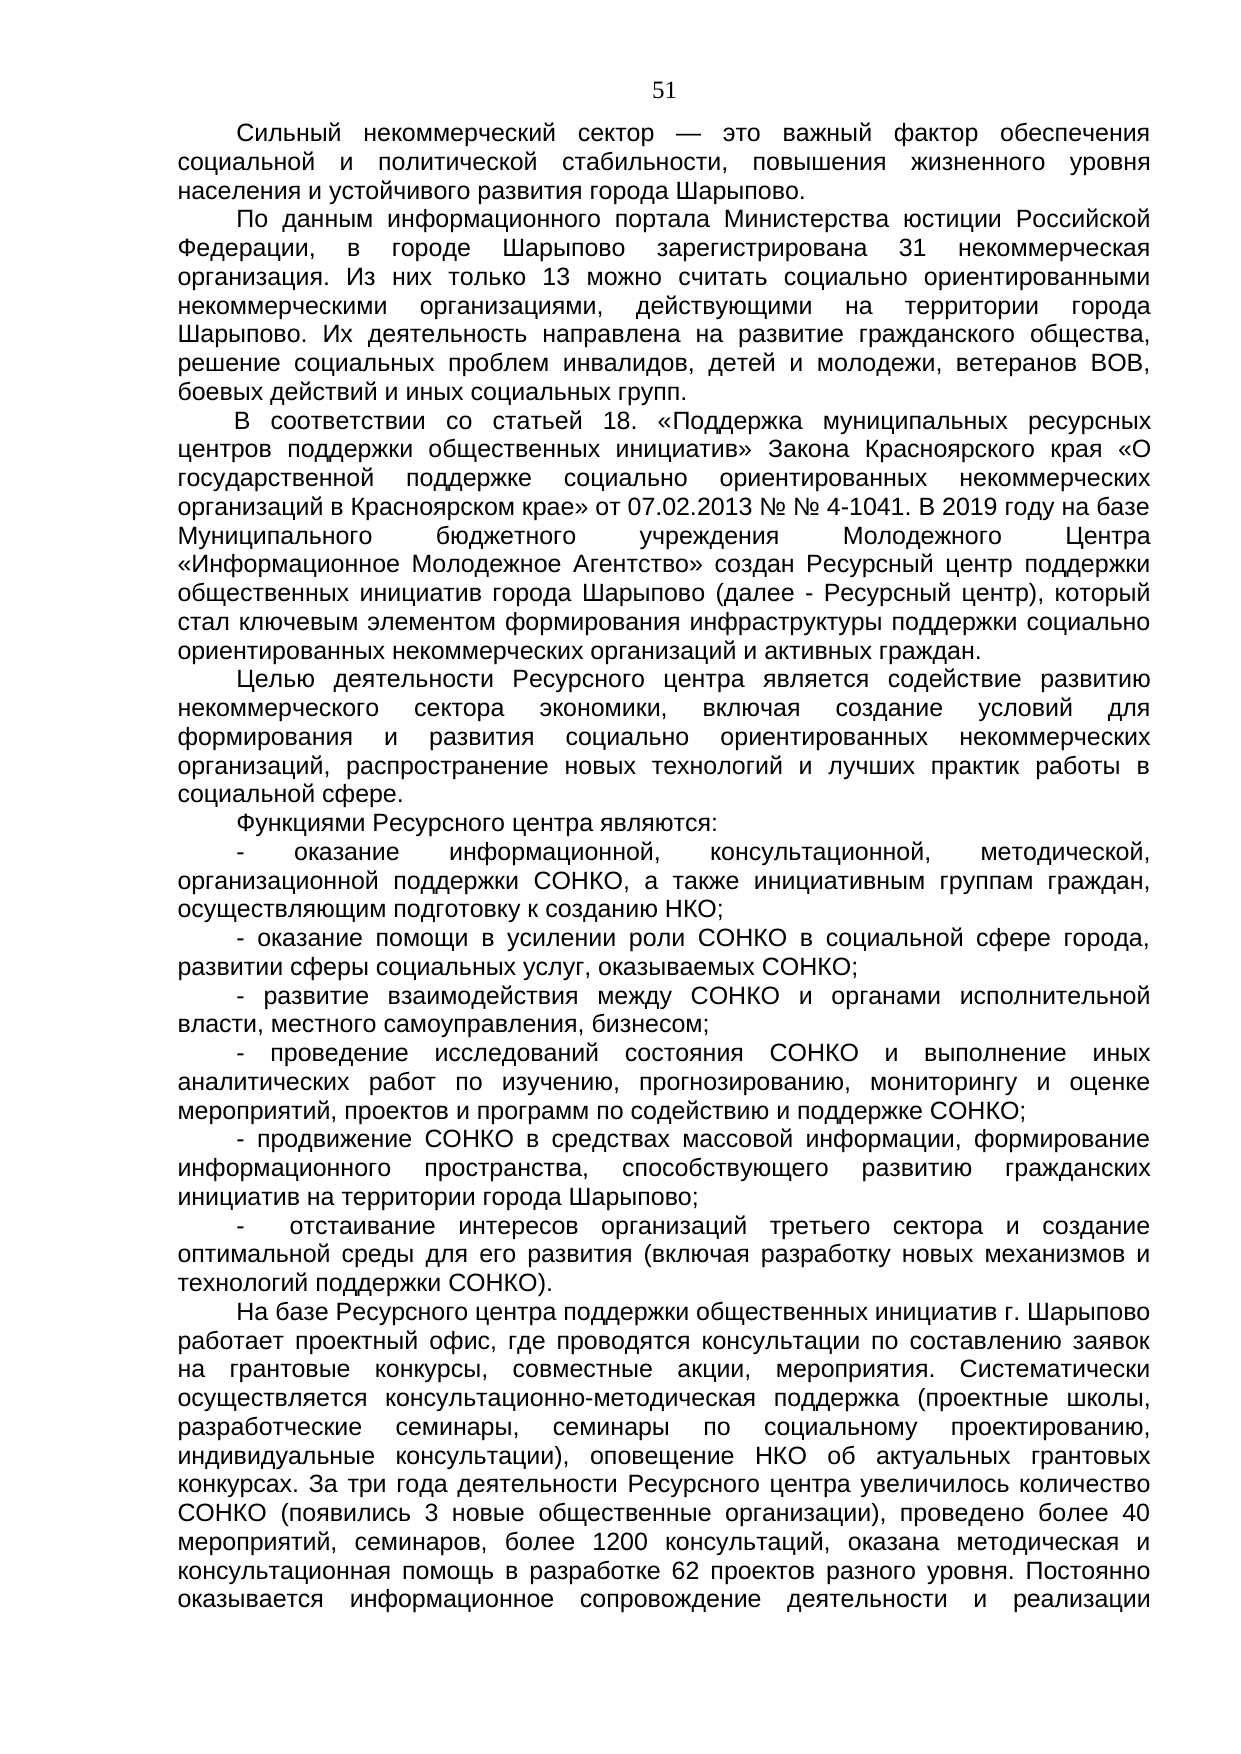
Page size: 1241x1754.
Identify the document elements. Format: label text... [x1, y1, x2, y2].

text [177, 1297, 1152, 1613]
text В соответствии со статьей 18. «Поддержка муниципальных ресурсных центров поддержки общественных инициатив» Закона Красноярского края «О государственной поддержке социально ориентированных некоммерческих организаций в Красноярском крае» от 07.02.2013 № № 4-1041. В 2019 году на базе Муниципального бюджетного учреждения Молодежного Центра «Информационное Молодежное Агентство» создан Ресурсный центр поддержки общественных инициатив города Шарыпово (далее - Ресурсный центр), который стал ключевым элементом формирования инфраструктуры поддержки социально ориентированных некоммерческих организаций и активных граждан. [177, 406, 1152, 664]
text По данным информационного портала Министерства юстиции Российской Федерации, в городе Шарыпово зарегистрирована 31 некоммерческая организация. Из них только 13 можно считать социально ориентированными некоммерческими организациями, действующими на территории города Шарыпово. Их деятельность направлена на развитие гражданского общества, решение социальных проблем инвалидов, детей и молодежи, ветеранов ВОВ, боевых действий и иных социальных групп. [177, 204, 1152, 406]
text - оказание помощи в усилении роли СОНКО в социальной сфере города, развитии сферы социальных услуг, оказываемых СОНКО; [177, 923, 1152, 981]
text Сильный некоммерческий сектор — это важный фактор обеспечения социальной и политической стабильности, повышения жизненного уровня населения и устойчивого развития города Шарыпово. [177, 118, 1152, 204]
text - развитие взаимодействия между СОНКО и органами исполнительной власти, местного самоуправления, бизнесом; [177, 981, 1152, 1038]
text - проведение исследований состояния СОНКО и выполнение иных аналитических работ по изучению, прогнозированию, мониторингу и оценке мероприятий, проектов и программ по содействию и поддержке СОНКО; [177, 1038, 1152, 1124]
text - отстаивание интересов организаций третьего сектора и создание оптимальной среды для его развития (включая разработку новых механизмов и технологий поддержки СОНКО). [177, 1211, 1152, 1297]
text Целью деятельности Ресурсного центра является содействие развитию некоммерческого сектора экономики, включая создание условий для формирования и развития социально ориентированных некоммерческих организаций, распространение новых технологий и лучших практик работы в социальной сфере. [177, 664, 1152, 808]
text Функциями Ресурсного центра являются: [177, 808, 1152, 837]
text - продвижение СОНКО в средствах массовой информации, формирование информационного пространства, способствующего развитию гражданских инициатив на территории города Шарыпово; [177, 1124, 1152, 1211]
text - оказание информационной, консультационной, методической, организационной поддержки СОНКО, а также инициативным группам граждан, осуществляющим подготовку к созданию НКО; [177, 837, 1152, 923]
